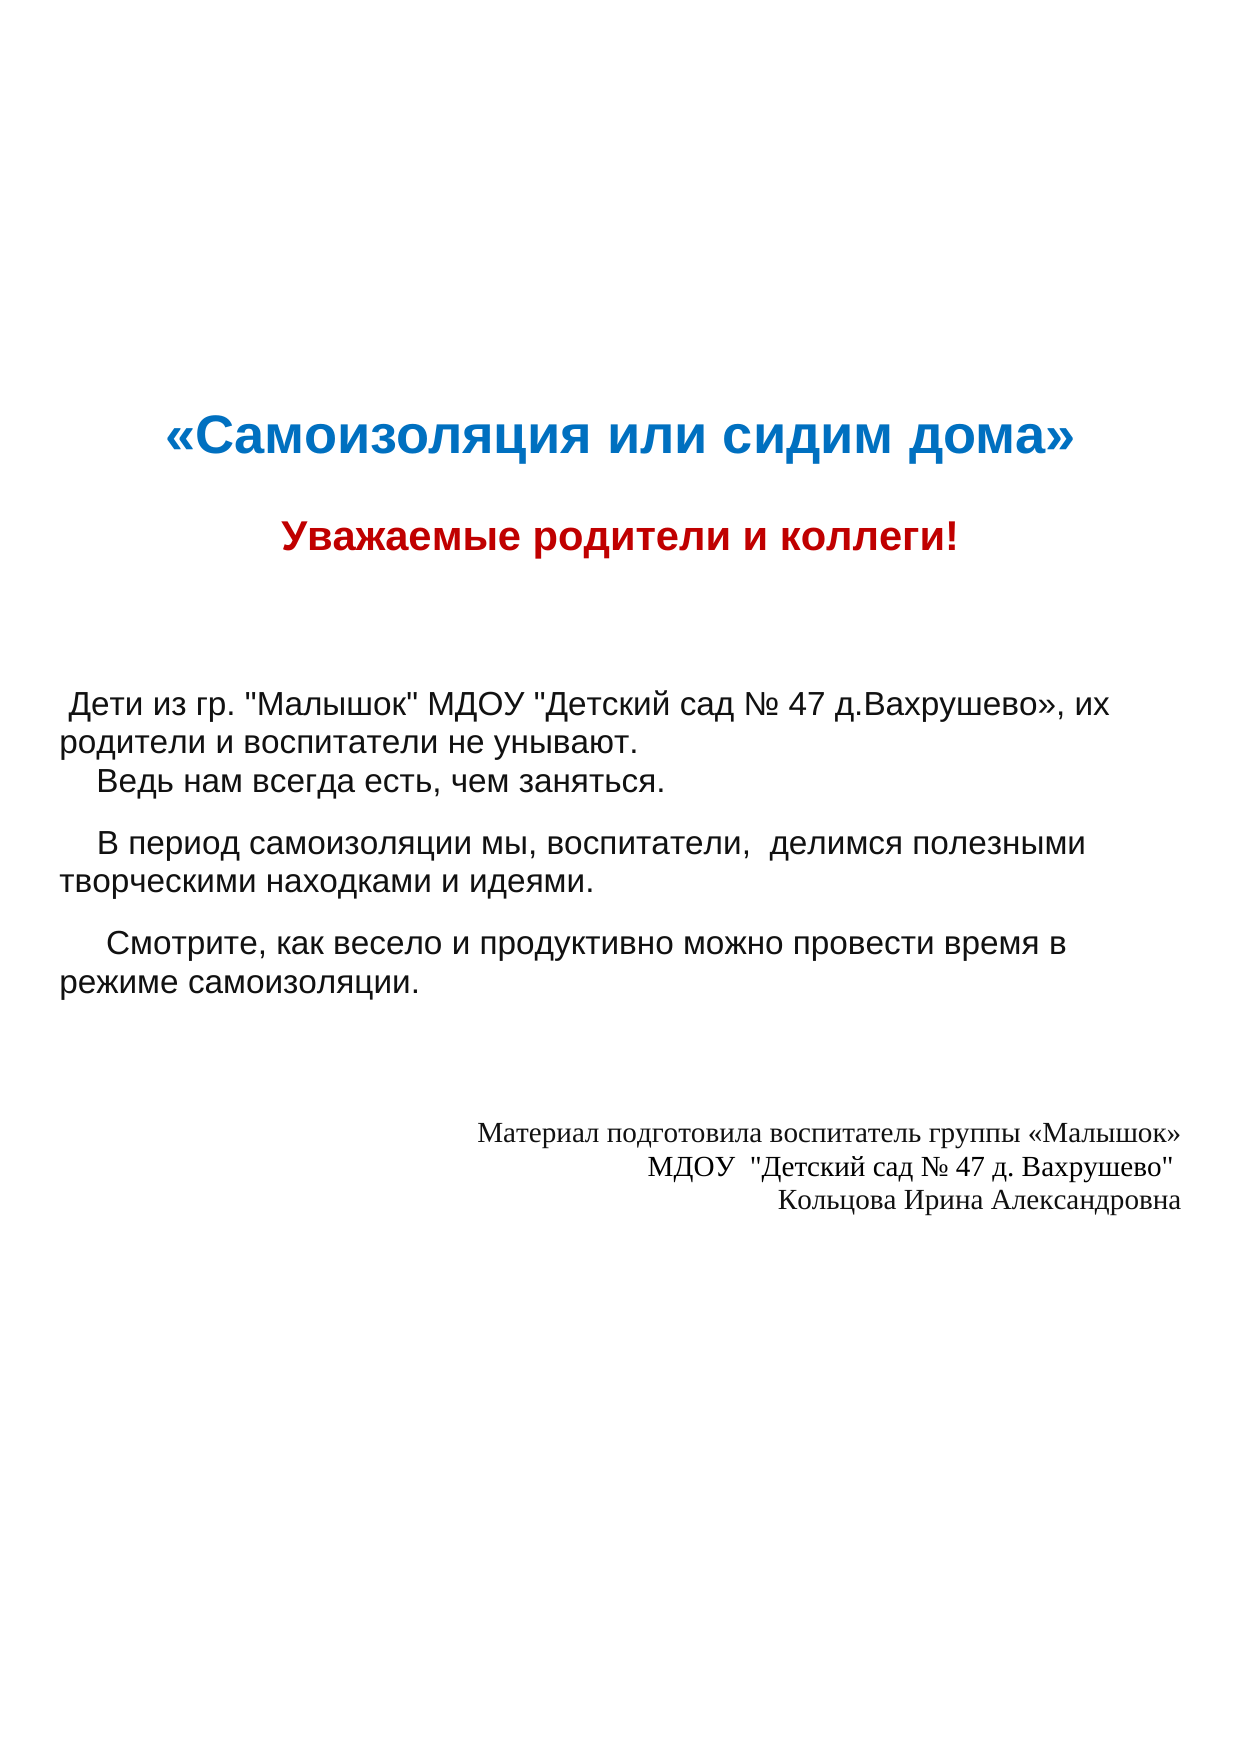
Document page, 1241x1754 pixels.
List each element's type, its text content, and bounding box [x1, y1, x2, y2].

text Кольцова Ирина Александровна [59, 1182, 1181, 1216]
text «Самоизоляция или сидим дома» [59, 402, 1181, 464]
text МДОУ "Детский сад № 47 д. Вахрушево" [59, 1149, 1173, 1182]
text Уважаемые родители и коллеги! [59, 511, 1181, 559]
text В период самоизоляции мы, воспитатели, делимся полезными творческими находками и идеями. [59, 823, 1181, 900]
text Дети из гр. "Малышок" МДОУ "Детский сад № 47 д.Вахрушево», их родители и воспитатели не унывают. [59, 684, 1181, 761]
text Ведь нам всегда есть, чем заняться. [59, 761, 1181, 799]
text Материал подготовила воспитатель группы «Малышок» [59, 1115, 1181, 1149]
text Смотрите, как весело и продуктивно можно провести время в режиме самоизоляции. [59, 923, 1181, 1000]
